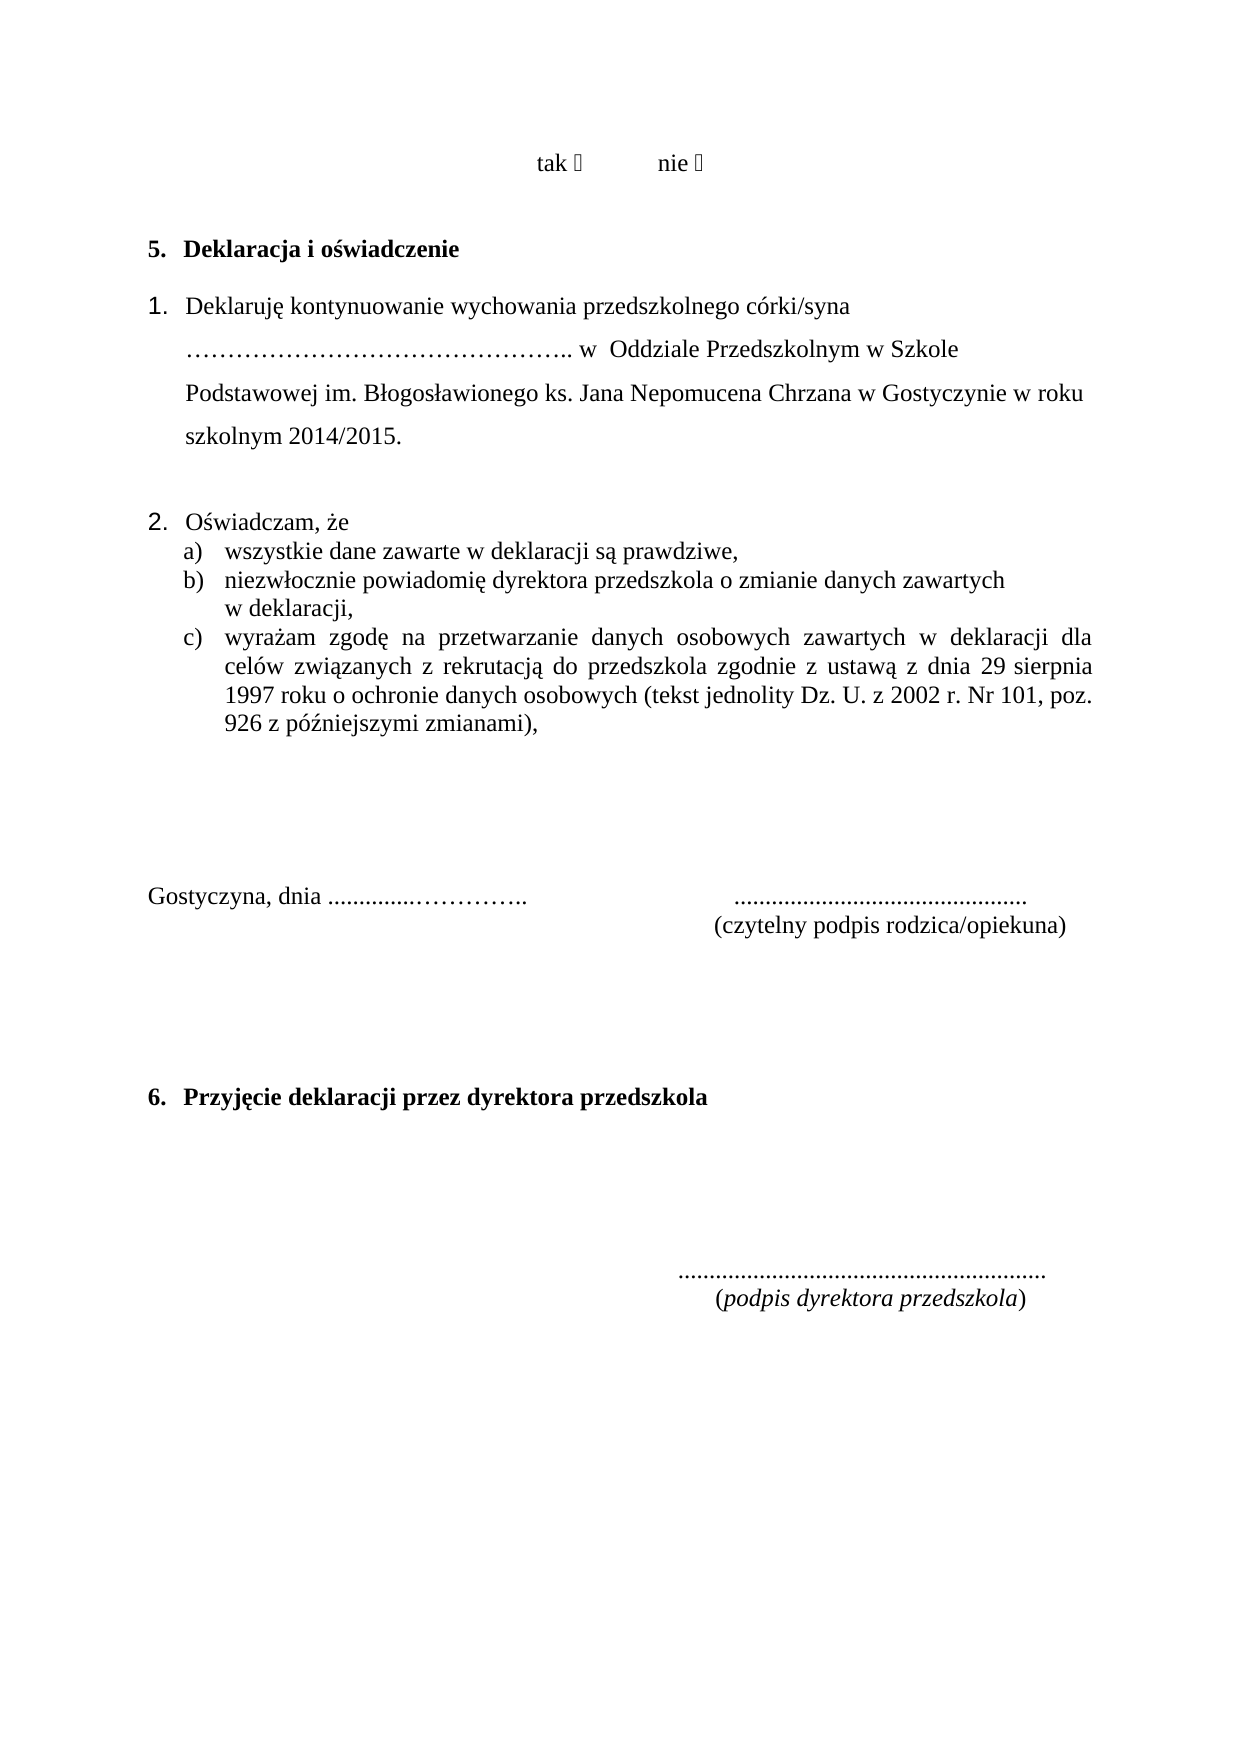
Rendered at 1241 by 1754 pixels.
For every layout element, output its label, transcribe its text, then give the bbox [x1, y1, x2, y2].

list Oświadczam, że [148, 507, 1093, 536]
list Deklaracja i oświadczenie [148, 234, 1093, 263]
list Deklaruję kontynuowanie wychowania przedszkolnego córki/syna ……………………………………….. w Oddziale Przedszkolnym w Szkole Podstawowej im. Błogosławionego ks. Jana Nepomucena Chrzana w Gostyczynie w roku szkolnym 2014/2015. [148, 291, 1093, 449]
text Gostyczyna, dnia ..............………….. ............................................... [148, 881, 1087, 910]
list niezwłocznie powiadomię dyrektora przedszkola o zmianie danych zawartych [183, 565, 1093, 593]
text ........................................................... [590, 1255, 1087, 1283]
text tak nie [148, 148, 1093, 176]
text w deklaracji, [224, 593, 1093, 622]
text (czytelny podpis rodzica/opiekuna) [664, 910, 1087, 938]
list wyrażam zgodę na przetwarzanie danych osobowych zawartych w deklaracji dla celów związanych z rekrutacją do przedszkola zgodnie z ustawą z dnia 29 sierpnia 1997 roku o ochronie danych osobowych (tekst jednolity Dz. U. z 2002 r. Nr 101, poz. 926 z późniejszymi zmianami), [183, 622, 1093, 737]
list wszystkie dane zawarte w deklaracji są prawdziwe, [183, 536, 1093, 565]
list Przyjęcie deklaracji przez dyrektora przedszkola [148, 1082, 1093, 1111]
text (podpis dyrektora przedszkola) [590, 1283, 1087, 1312]
